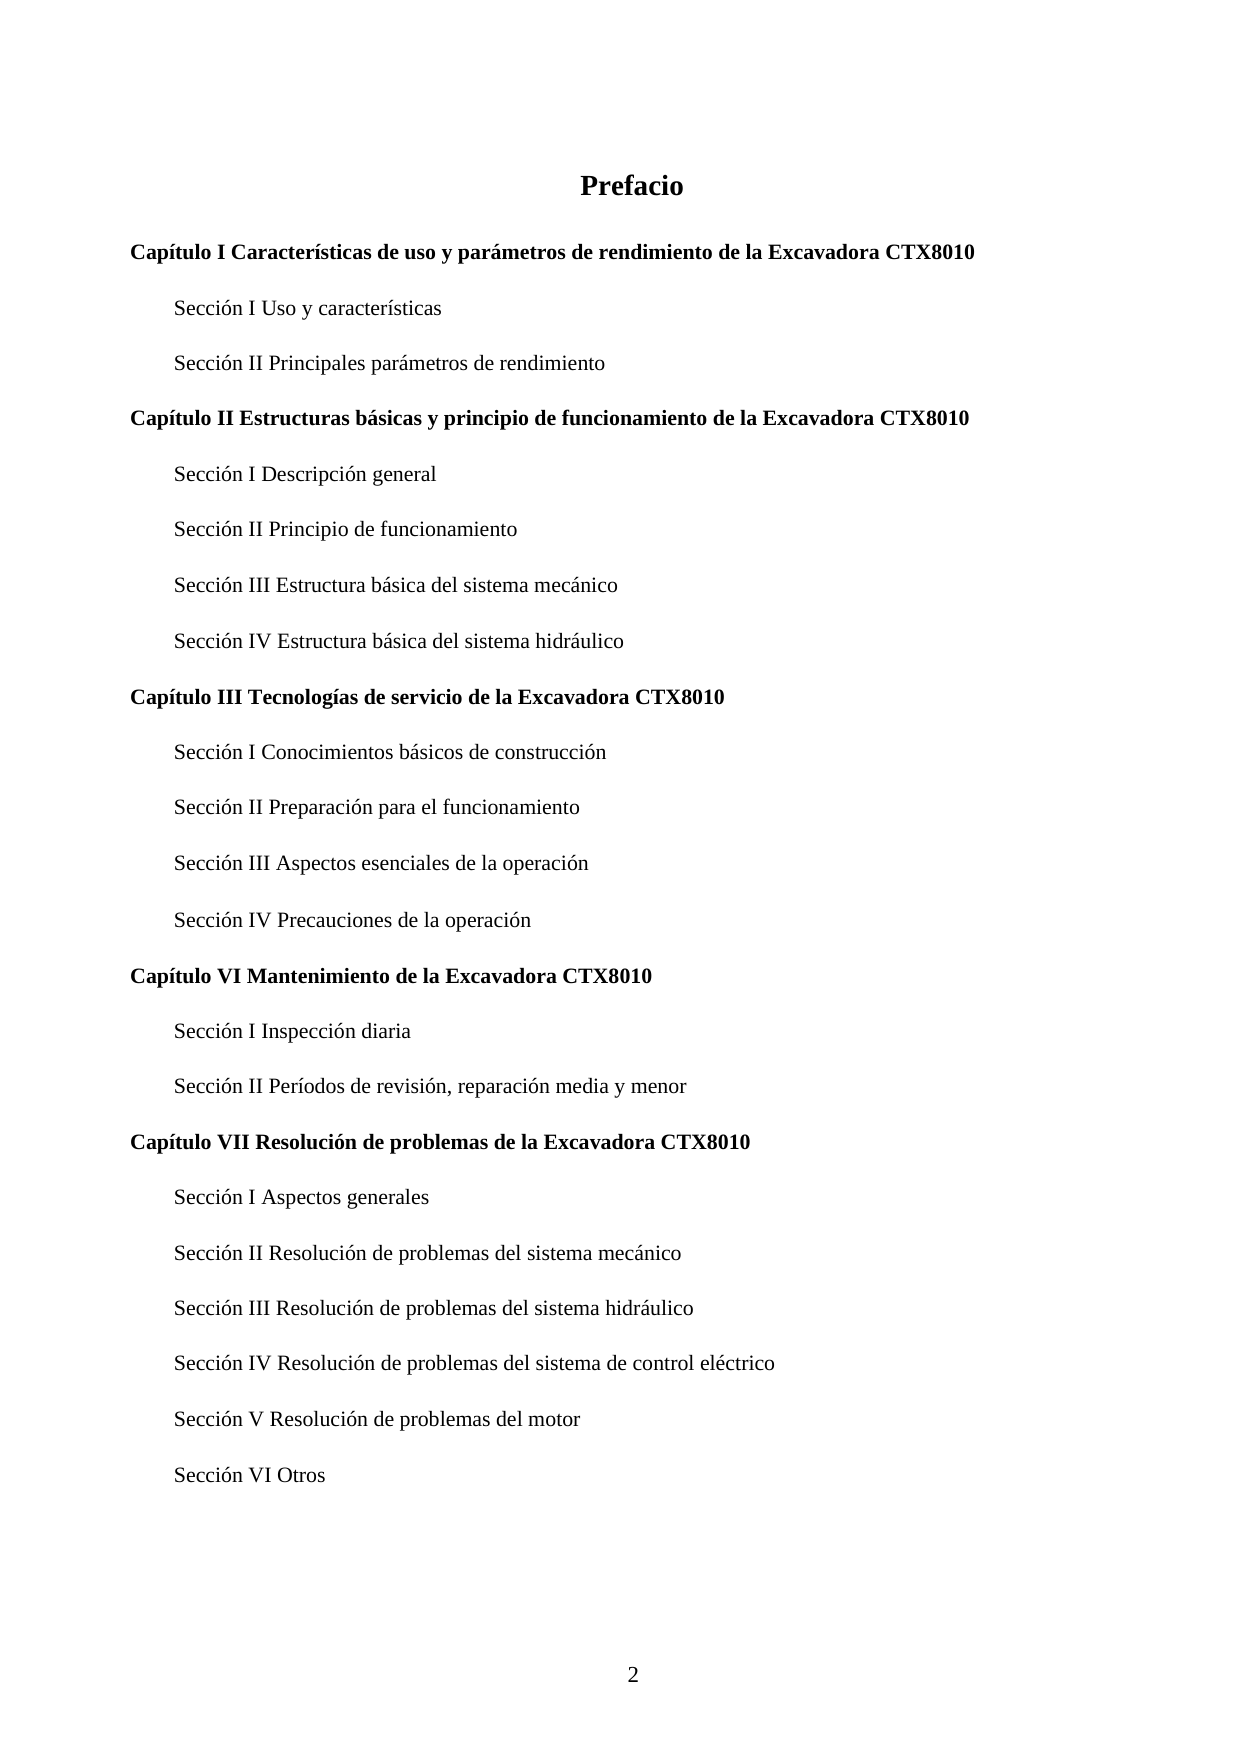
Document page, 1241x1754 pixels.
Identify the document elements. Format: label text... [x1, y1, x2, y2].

text Sección IV Precauciones de la operación [174, 907, 754, 932]
text Sección II Períodos de revisión, reparación media y menor [174, 1073, 1209, 1099]
subtitle Capítulo VII Resolución de problemas de la Excavadora CTX8010 [130, 1129, 1209, 1154]
text Sección I Inspección diaria [174, 1018, 1209, 1043]
subtitle Capítulo VI Mantenimiento de la Excavadora CTX8010 [130, 963, 1209, 988]
text Sección VI Otros [174, 1462, 1209, 1487]
text Sección III Aspectos esenciales de la operación [174, 850, 754, 876]
text Sección I Uso y características [174, 294, 1209, 320]
subtitle Capítulo I Características de uso y parámetros de rendimiento de la Excavadora CTX8010 [130, 239, 1209, 264]
subtitle Capítulo III Tecnologías de servicio de la Excavadora CTX8010 [130, 684, 1209, 709]
text Sección I Conocimientos básicos de construcción [174, 739, 1094, 764]
text Sección II Resolución de problemas del sistema mecánico [174, 1239, 872, 1265]
text Sección II Principio de funcionamiento [174, 516, 1123, 541]
text Sección II Principales parámetros de rendimiento [174, 349, 1209, 375]
subtitle Capítulo II Estructuras básicas y principio de funcionamiento de la Excavadora CTX8010 [130, 405, 1209, 430]
subtitle Prefacio [203, 168, 1061, 202]
text Sección I Descripción general [174, 461, 1123, 486]
text Sección I Aspectos generales [174, 1184, 1209, 1209]
text Sección II Preparación para el funcionamiento [174, 794, 1094, 819]
text Sección IV Resolución de problemas del sistema de control eléctrico Sección V Resolución de problemas del motor [174, 1350, 828, 1431]
text Sección III Resolución de problemas del sistema hidráulico [174, 1295, 872, 1320]
text Sección III Estructura básica del sistema mecánico Sección IV Estructura básica del sistema hidráulico [174, 572, 661, 653]
